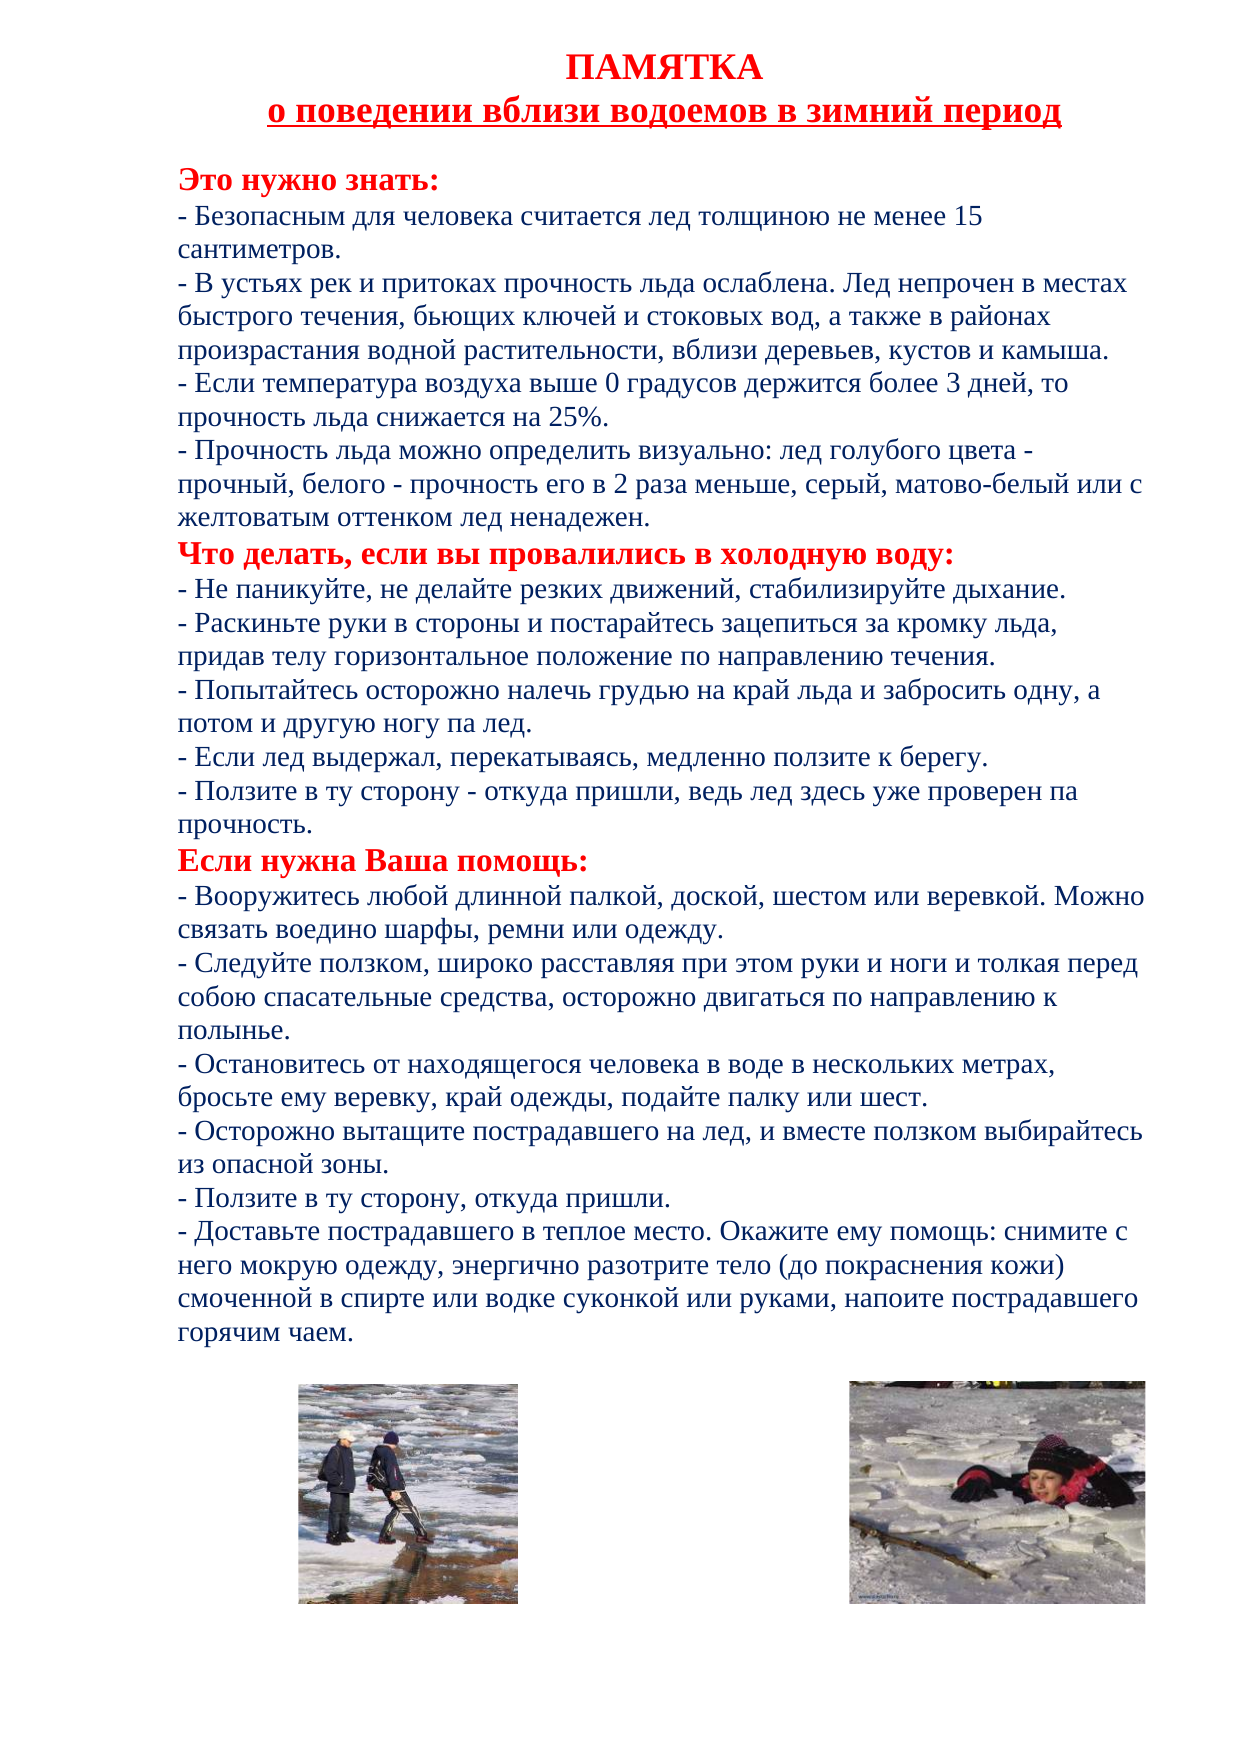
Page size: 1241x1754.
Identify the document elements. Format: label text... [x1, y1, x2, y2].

picture [298, 1384, 518, 1604]
text Это нужно знать: - Безопасным для человека считается лед толщиною не менее 15 сантиметров. - В устьях рек и притоках прочность льда ослаблена. Лед непрочен в местах быстрого течения, бьющих ключей и стоковых вод, а также в районах произрастания водной растительности, вблизи деревьев, кустов и камыша. - Если температура воздуха выше 0 градусов держится более 3 дней, то прочность льда снижается на 25%. - Прочность льда можно определить визуально: лед голубого цвета - прочный, белого - прочность его в 2 раза меньше, серый, матово-белый или с желтоватым оттенком лед ненадежен. Что делать, если вы провалились в холодную воду: - Не паникуйте, не делайте резких движений, стабилизируйте дыхание. - Раскиньте руки в стороны и постарайтесь зацепиться за кромку льда, придав телу горизонтальное положение по направлению течения. - Попытайтесь осторожно налечь грудью на край льда и забросить одну, а потом и другую ногу па лед. - Если лед выдержал, перекатываясь, медленно ползите к берегу. - Ползите в ту сторону - откуда пришли, ведь лед здесь уже проверен па прочность. Если нужна Ваша помощь: - Вооружитесь любой длинной палкой, доской, шестом или веревкой. Можно связать воедино шарфы, ремни или одежду. - Следуйте ползком, широко расставляя при этом руки и ноги и толкая перед собою спасательные средства, осторожно двигаться по направлению к полынье. - Остановитесь от находящегося человека в воде в нескольких метрах, бросьте ему веревку, край одежды, подайте палку или шест. - Осторожно вытащите пострадавшего на лед, и вместе ползком выбирайтесь из опасной зоны. - Ползите в ту сторону, откуда пришли. - Доставьте пострадавшего в теплое место. Окажите ему помощь: снимите с него мокрую одежду, энергично разотрите тело (до покраснения кожи) смоченной в спирте или водке суконкой или руками, напоите пострадавшего горячим чаем. [177, 131, 1152, 1348]
text ПАМЯТКА [177, 44, 1152, 87]
text о поведении вблизи водоемов в зимний период [177, 87, 1152, 131]
picture [849, 1381, 1146, 1604]
